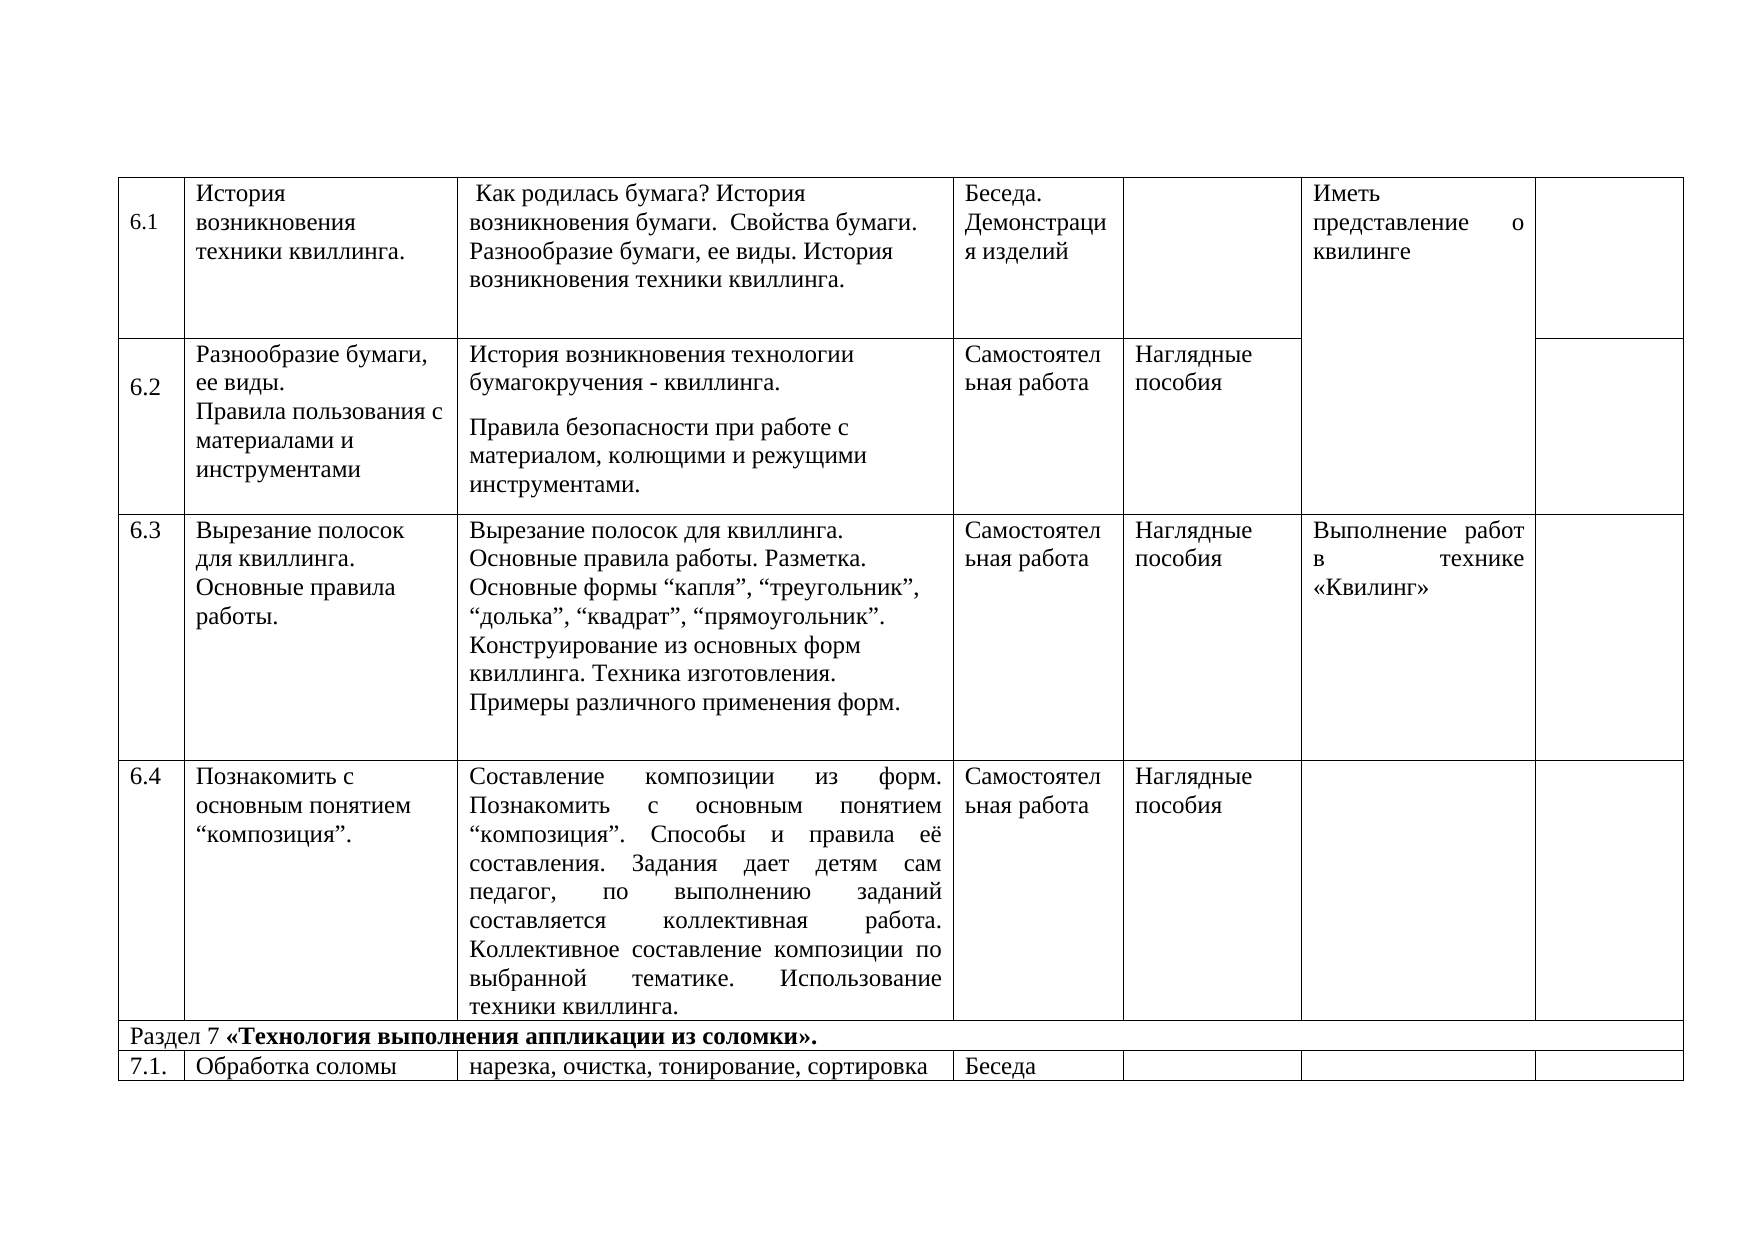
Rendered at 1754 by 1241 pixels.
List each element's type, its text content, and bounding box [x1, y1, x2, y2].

table_cell Как родилась бумага? История возникновения бумаги. Свойства бумаги. Разнообразие бумаги, ее виды. История возникновения техники квиллинга. [458, 178, 953, 338]
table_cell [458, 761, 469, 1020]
table_cell 6.1 [119, 178, 184, 338]
table_cell История возникновения технологии бумагокручения - квиллинга. Правила безопасности при работе с материалом, колющими и режущими инструментами. [458, 339, 953, 514]
table_cell 6.3 [119, 515, 184, 760]
table_cell 6.4 [119, 761, 184, 1020]
table_cell Составление композиции из форм. Познакомить с основным понятием “композиция”. Способы и правила её составления. Задания дает детям сам педагог, по выполнению заданий составляется коллективная работа. Коллективное составление композиции по выбранной тематике. Использование техники квиллинга. [679, 761, 953, 1020]
table_cell [1536, 761, 1683, 1020]
table_cell [1124, 178, 1301, 338]
table_cell Выполнение работ в технике «Квилинг» [1302, 515, 1535, 760]
table_cell 6.2 [119, 339, 184, 514]
table_cell Наглядные пособия [1124, 761, 1301, 1020]
table_cell нарезка, очистка, тонирование, сортировка [458, 1051, 953, 1080]
table_cell Наглядные пособия [1124, 339, 1301, 514]
table_cell Самостоятельная работа [954, 339, 1123, 514]
table_cell [1302, 761, 1535, 1020]
table_cell Вырезание полосок для квиллинга. Основные правила работы. [185, 515, 457, 760]
table_cell Обработка соломы [185, 1051, 457, 1080]
table_cell [1302, 1051, 1535, 1080]
table_cell Наглядные пособия [1124, 515, 1301, 760]
table_cell [1124, 1051, 1301, 1080]
table_cell Иметь представление о квилинге [1302, 178, 1535, 514]
table_cell История возникновения техники квиллинга. [185, 178, 457, 338]
table_cell Самостоятельная работа [954, 515, 1123, 760]
table_cell Познакомить с основным понятием “композиция”. [185, 761, 457, 1020]
table_cell 7.1. [119, 1051, 184, 1080]
table_cell Самостоятельная работа [954, 761, 1123, 1020]
table_cell [1536, 515, 1683, 760]
table_cell [1536, 339, 1683, 514]
table_cell Беседа. Демонстрация изделий [954, 178, 1123, 338]
table_cell [1536, 1051, 1683, 1080]
table_cell Разнообразие бумаги, ее виды. Правила пользования с материалами и инструментами [185, 339, 457, 514]
table_cell [1536, 178, 1683, 338]
table_cell Беседа [954, 1051, 1123, 1080]
table_cell Вырезание полосок для квиллинга. Основные правила работы. Разметка. Основные формы “капля”, “треугольник”, “долька”, “квадрат”, “прямоугольник”. Конструирование из основных форм квиллинга. Техника изготовления. Примеры различного применения форм. [458, 515, 953, 760]
table_cell Раздел 7 «Технология выполнения аппликации из соломки». [119, 1021, 1683, 1050]
